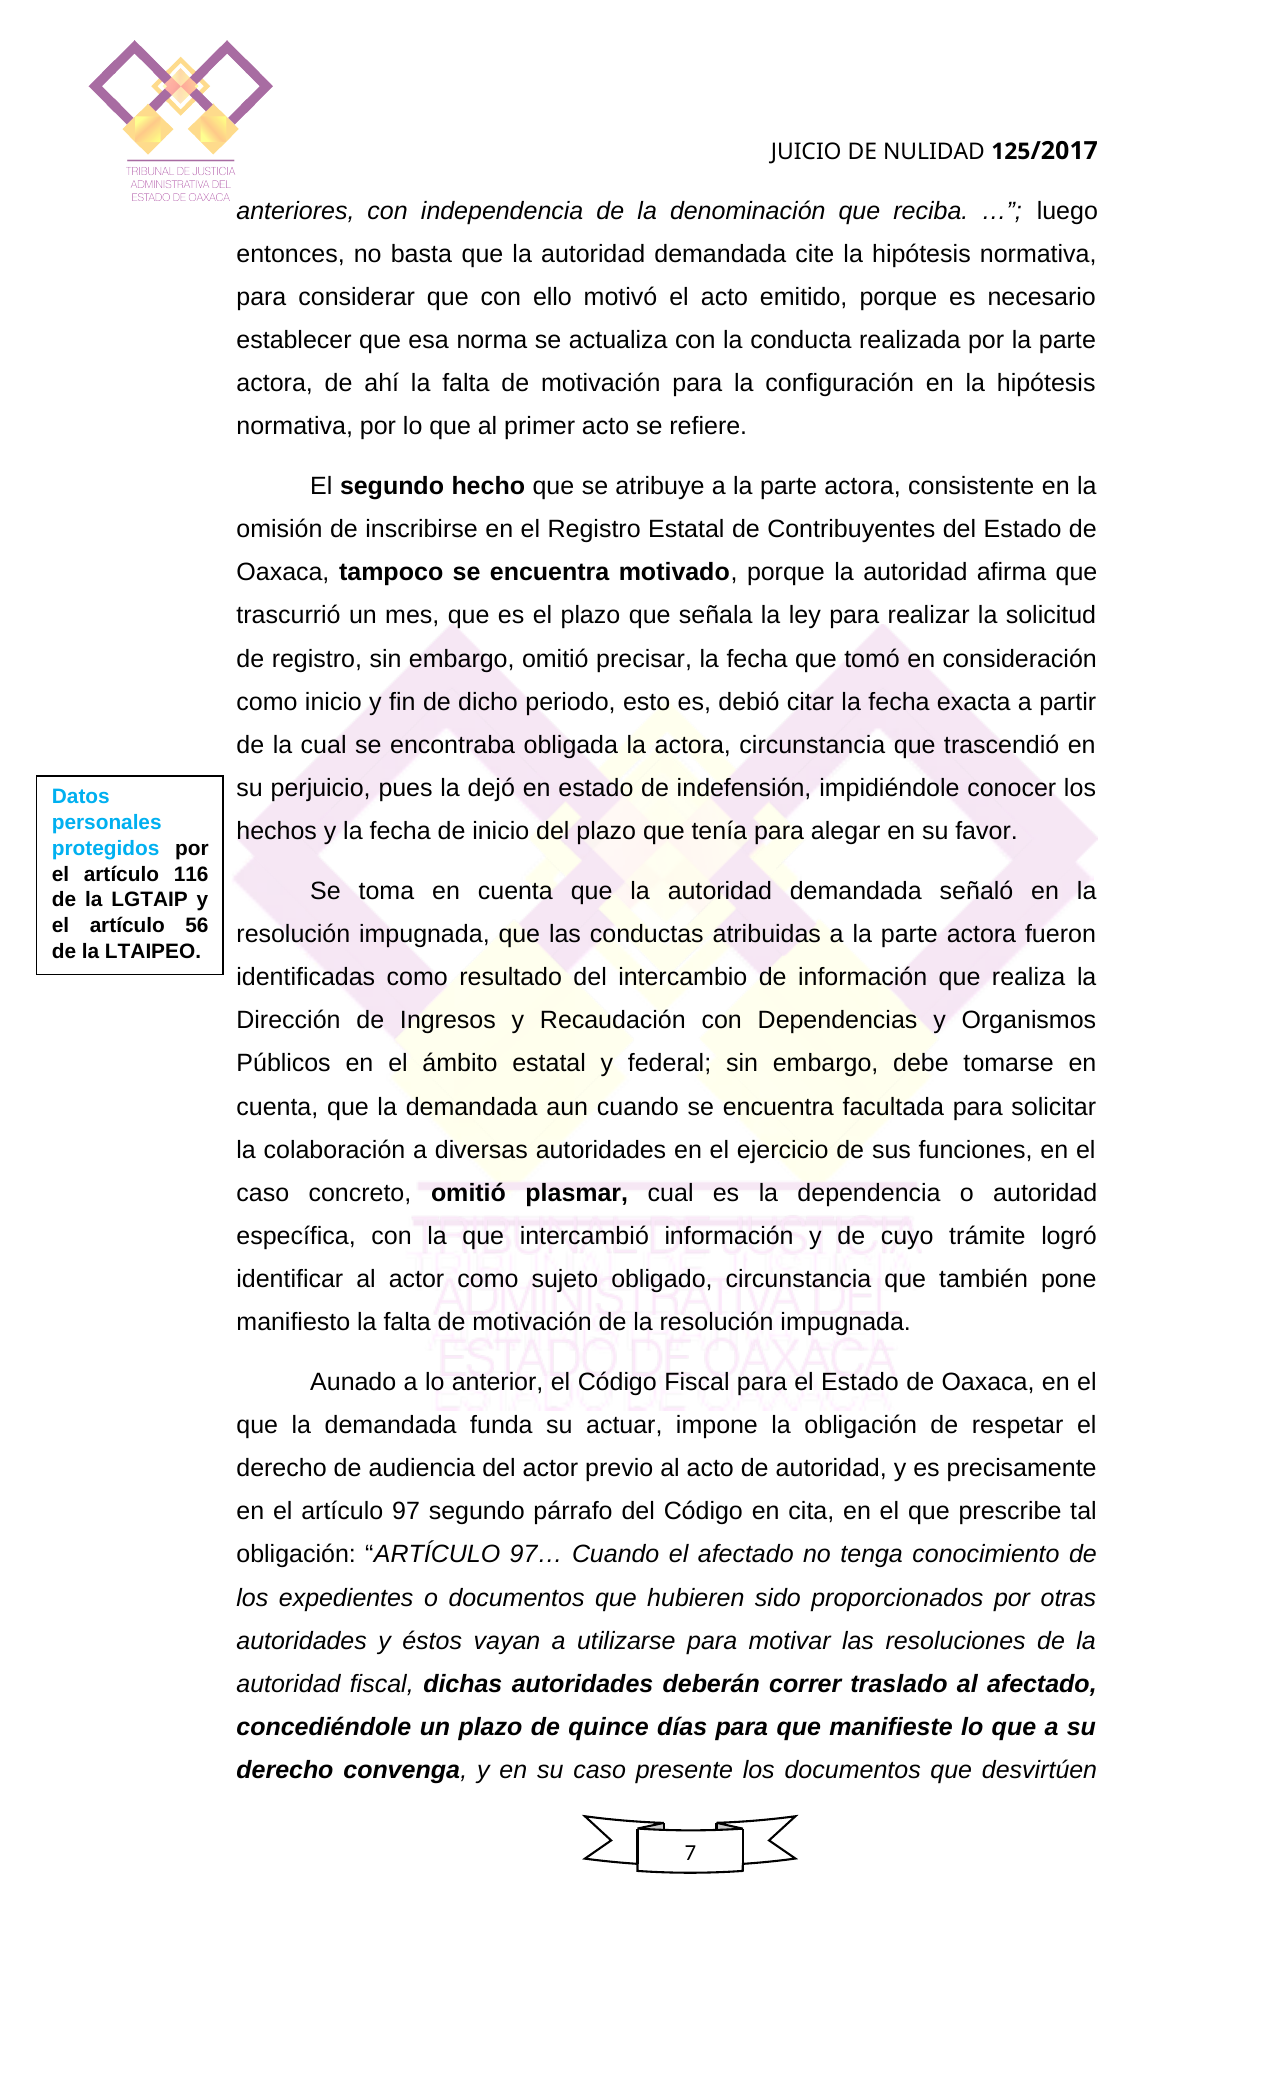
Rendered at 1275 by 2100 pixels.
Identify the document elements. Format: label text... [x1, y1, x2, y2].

text Se toma en cuenta que la autoridad demandada señaló en la resolución impugnada, que las conductas atribuidas a la parte actora fueron identificadas como resultado del intercambio de información que realiza la Dirección de Ingresos y Recaudación con Dependencias y Organismos Públicos en el ámbito estatal y federal; sin embargo, debe tomarse en cuenta, que la demandada aun cuando se encuentra facultada para solicitar la colaboración a diversas autoridades en el ejercicio de sus funciones, en el caso concreto, omitió plasmar, cual es la dependencia o autoridad específica, con la que intercambió información y de cuyo trámite logró identificar al actor como sujeto obligado, circunstancia que también pone manifiesto la falta de motivación de la resolución impugnada. [236, 876, 1098, 1336]
text El segundo hecho que se atribuye a la parte actora, consistente en la omisión de inscribirse en el Registro Estatal de Contribuyentes del Estado de Oaxaca, tampoco se encuentra motivado, porque la autoridad afirma que trascurrió un mes, que es el plazo que señala la ley para realizar la solicitud de registro, sin embargo, omitió precisar, la fecha que tomó en consideración como inicio y fin de dicho periodo, esto es, debió citar la fecha exacta a partir de la cual se encontraba obligada la actora, circunstancia que trascendió en su perjuicio, pues la dejó en estado de indefensión, impidiéndole conocer los hechos y la fecha de inicio del plazo que tenía para alegar en su favor. [236, 471, 1098, 845]
picture [88, 40, 273, 201]
